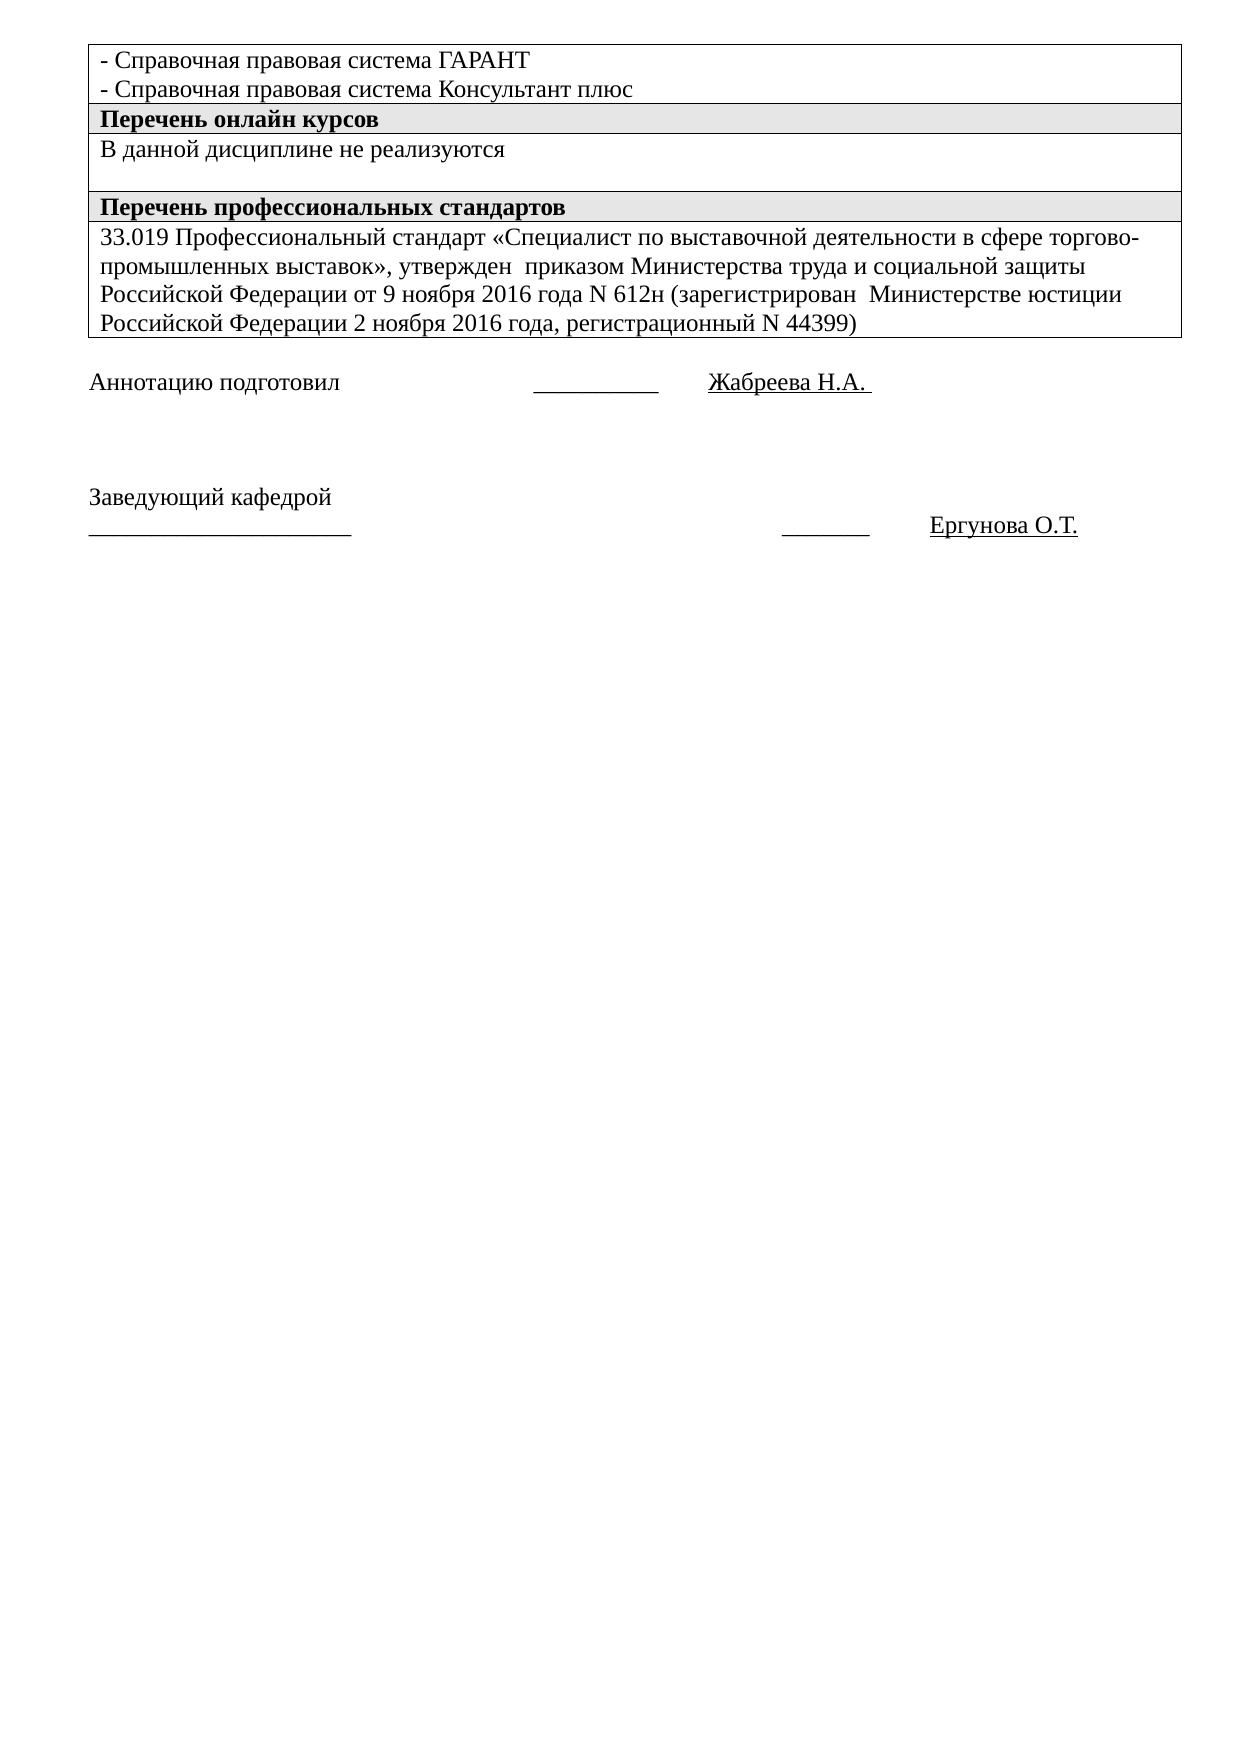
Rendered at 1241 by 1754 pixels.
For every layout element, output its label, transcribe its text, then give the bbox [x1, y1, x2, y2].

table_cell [89, 45, 1181, 103]
table_cell 33.019 Профессиональный стандарт «Специалист по выставочной деятельности в сфере торгово-промышленных выставок», утвержден приказом Министерства труда и социальной защиты Российской Федерации от 9 ноября 2016 года N 612н (зарегистрирован Министерстве юстиции Российской Федерации 2 ноября 2016 года, регистрационный N 44399) [89, 222, 1181, 337]
text Аннотацию подготовил __________ Жабреева Н.А. [88, 367, 1181, 396]
table_cell В данной дисциплине не реализуются [89, 134, 1181, 191]
text _____________________ _______ Ергунова О.Т. [88, 511, 1181, 539]
table_cell Перечень онлайн курсов [89, 104, 1181, 133]
table_cell Перечень профессиональных стандартов [89, 192, 1181, 221]
text Заведующий кафедрой [88, 482, 1181, 511]
